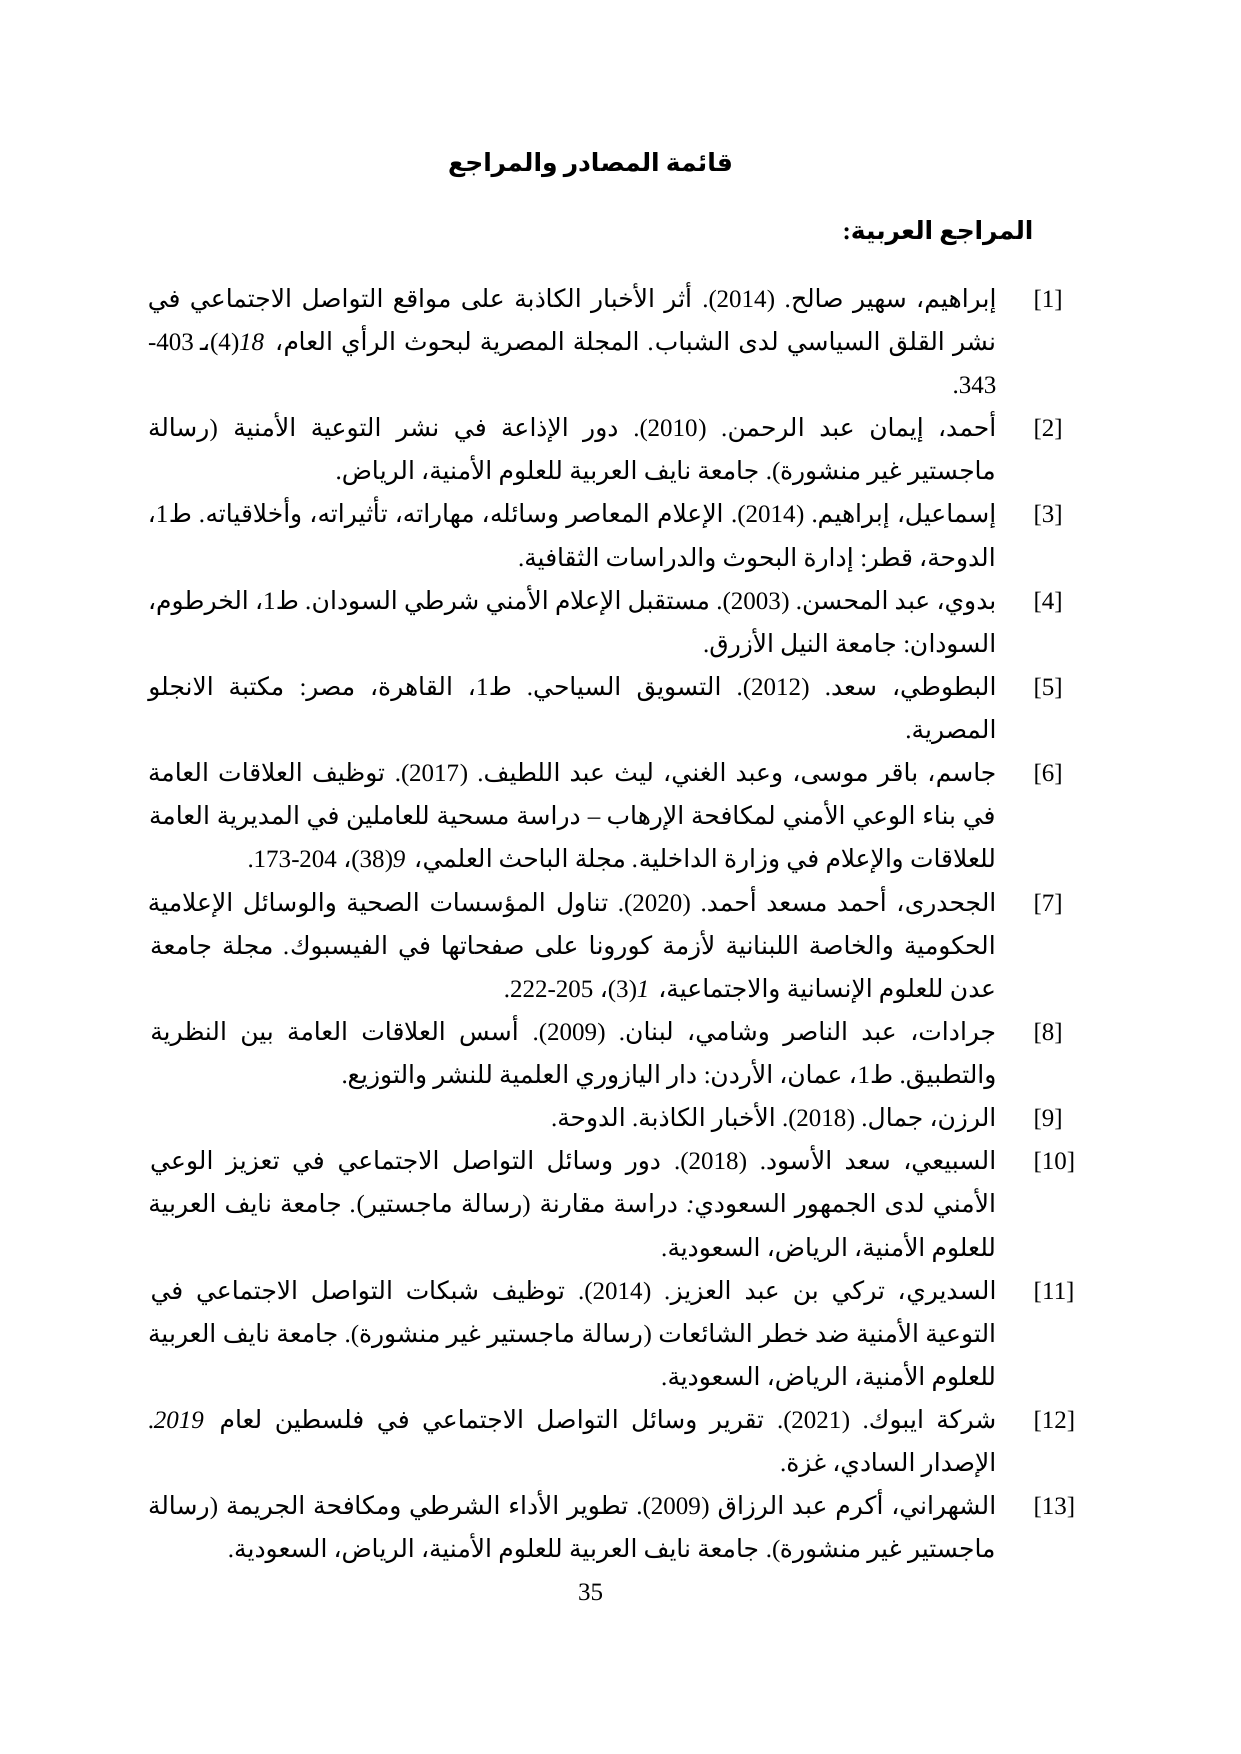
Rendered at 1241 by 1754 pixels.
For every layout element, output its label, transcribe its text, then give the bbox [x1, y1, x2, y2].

list السديري، تركي بن عبد العزيز. (2014). توظيف شبكات التواصل الاجتماعي في التوعية الأمنية ضد خطر الشائعات (رسالة ماجستير غير منشورة). جامعة نايف العربية للعلوم الأمنية، الرياض، السعودية. [148, 1276, 1033, 1391]
list السبيعي، سعد الأسود. (2018). دور وسائل التواصل الاجتماعي في تعزيز الوعي الأمني لدى الجمهور السعودي: دراسة مقارنة (رسالة ماجستير). جامعة نايف العربية للعلوم الأمنية، الرياض، السعودية. [148, 1146, 1033, 1261]
list جرادات، عبد الناصر وشامي، لبنان. (2009). أسس العلاقات العامة بين النظرية والتطبيق. ط1، عمان، الأردن: دار اليازوري العلمية للنشر والتوزيع. [148, 1017, 1033, 1089]
text المراجع العربية: [148, 216, 1033, 244]
list أحمد، إيمان عبد الرحمن. (2010). دور الإذاعة في نشر التوعية الأمنية (رسالة ماجستير غير منشورة). جامعة نايف العربية للعلوم الأمنية، الرياض. [148, 413, 1033, 485]
list شركة ايبوك. (2021). تقرير وسائل التواصل الاجتماعي في فلسطين لعام 2019. الإصدار السادي، غزة. [148, 1405, 1033, 1477]
list إبراهيم، سهير صالح. (2014). أثر الأخبار الكاذبة على مواقع التواصل الاجتماعي في نشر القلق السياسي لدى الشباب. المجلة المصرية لبحوث الرأي العام، 18(4)، 403-343. [148, 284, 1033, 399]
list الرزن، جمال. (2018). الأخبار الكاذبة. الدوحة. [148, 1103, 1033, 1132]
list بدوي، عبد المحسن. (2003). مستقبل الإعلام الأمني شرطي السودان. ط1، الخرطوم، السودان: جامعة النيل الأزرق. [148, 586, 1033, 658]
text قائمة المصادر والمراجع [148, 148, 1033, 176]
list الشهراني، أكرم عبد الرزاق (2009). تطوير الأداء الشرطي ومكافحة الجريمة (رسالة ماجستير غير منشورة). جامعة نايف العربية للعلوم الأمنية، الرياض، السعودية. [148, 1491, 1033, 1563]
list إسماعيل، إبراهيم. (2014). الإعلام المعاصر وسائله، مهاراته، تأثيراته، وأخلاقياته. ط1، الدوحة، قطر: إدارة البحوث والدراسات الثقافية. [148, 499, 1033, 571]
list البطوطي، سعد. (2012). التسويق السياحي. ط1، القاهرة، مصر: مكتبة الانجلو المصرية. [148, 672, 1033, 744]
list جاسم، باقر موسى، وعبد الغني، ليث عبد اللطيف. (2017). توظيف العلاقات العامة في بناء الوعي الأمني لمكافحة الإرهاب – دراسة مسحية للعاملين في المديرية العامة للعلاقات والإعلام في وزارة الداخلية. مجلة الباحث العلمي، 9(38)، 204-173. [148, 758, 1033, 873]
list الجحدرى، أحمد مسعد أحمد. (2020). تناول المؤسسات الصحية والوسائل الإعلامية الحكومية والخاصة اللبنانية لأزمة كورونا على صفحاتها في الفيسبوك. مجلة جامعة عدن للعلوم الإنسانية والاجتماعية، 1(3)، 205-222. [148, 888, 1033, 1003]
